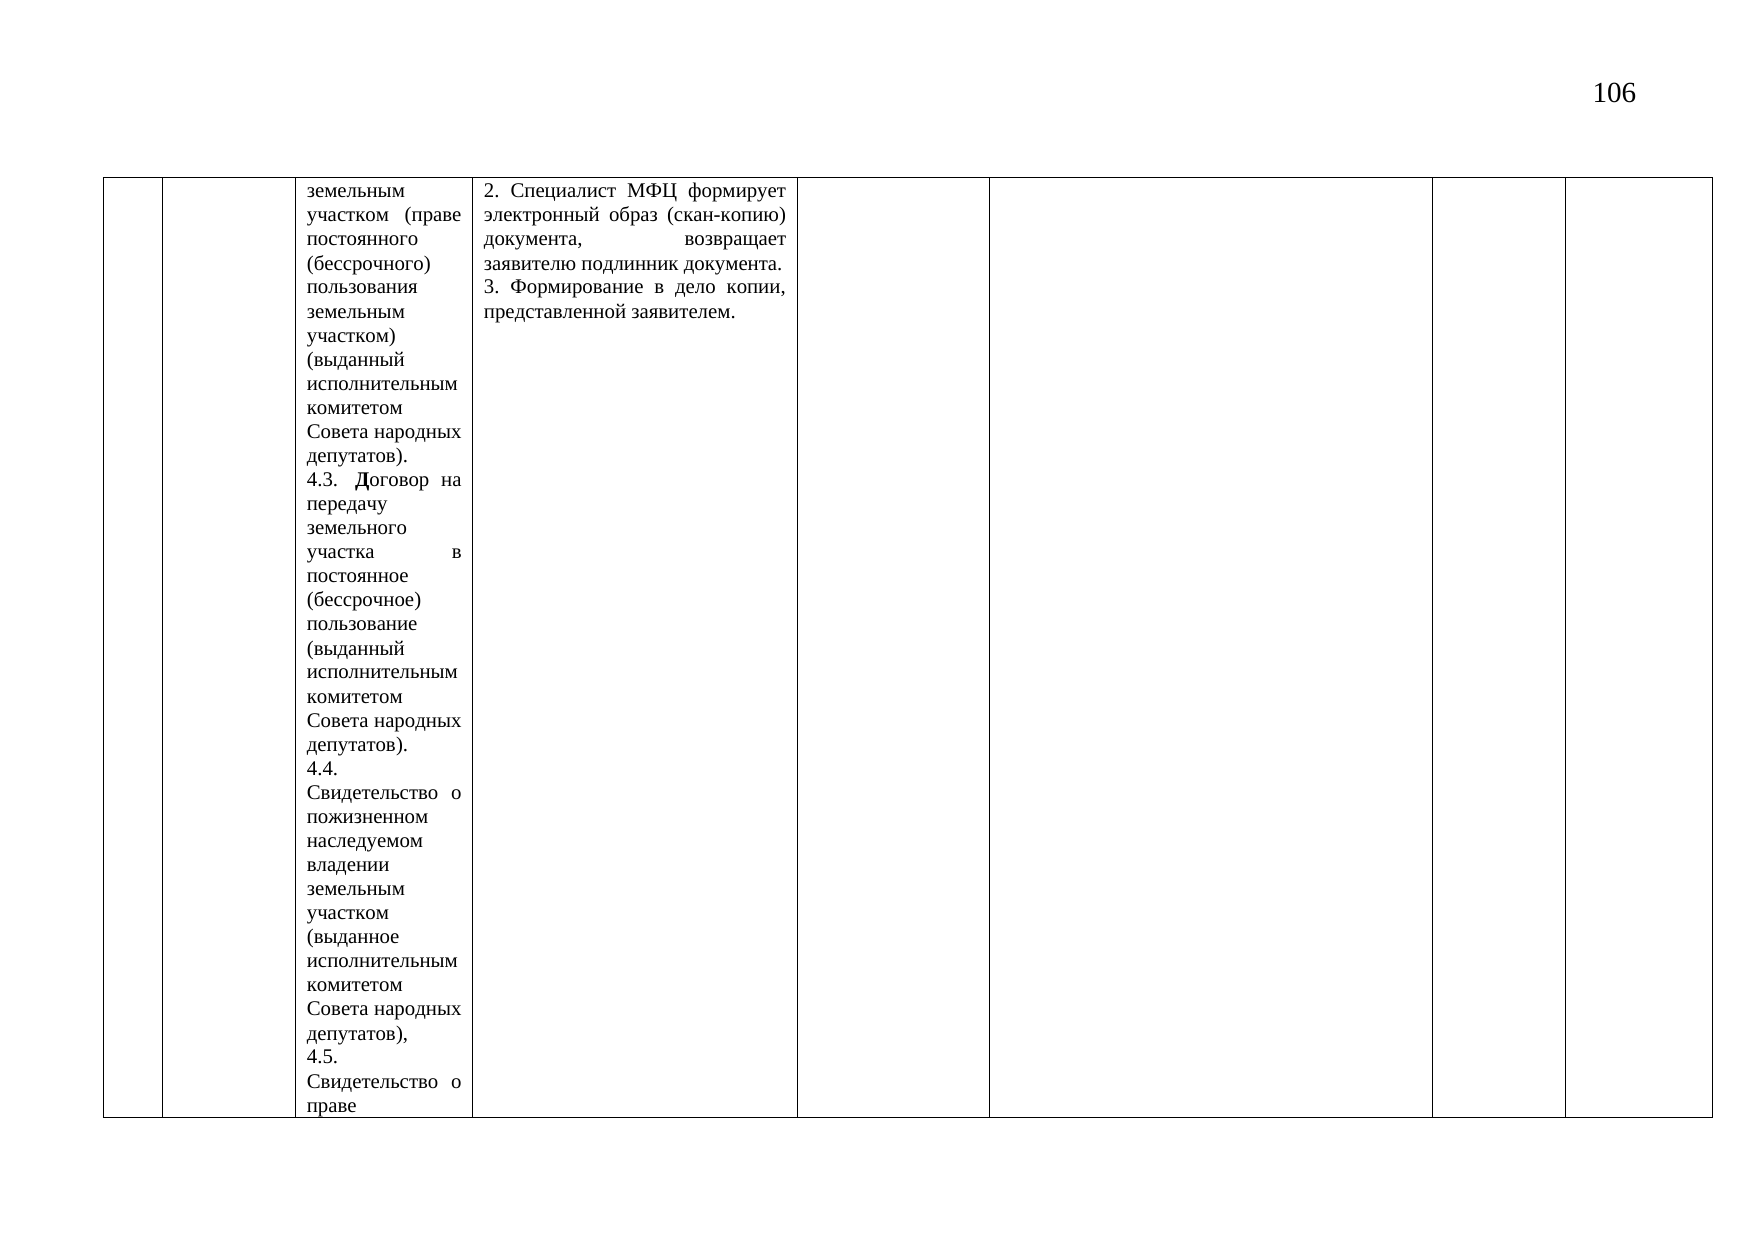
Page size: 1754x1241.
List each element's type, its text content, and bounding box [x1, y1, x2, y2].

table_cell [473, 178, 797, 1117]
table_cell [798, 178, 989, 1117]
table_cell - [1566, 178, 1712, 1117]
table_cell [296, 178, 472, 1117]
table_cell - [1433, 178, 1565, 1117]
table_cell 4 [104, 178, 162, 1117]
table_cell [990, 178, 1432, 1117]
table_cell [163, 178, 295, 1117]
